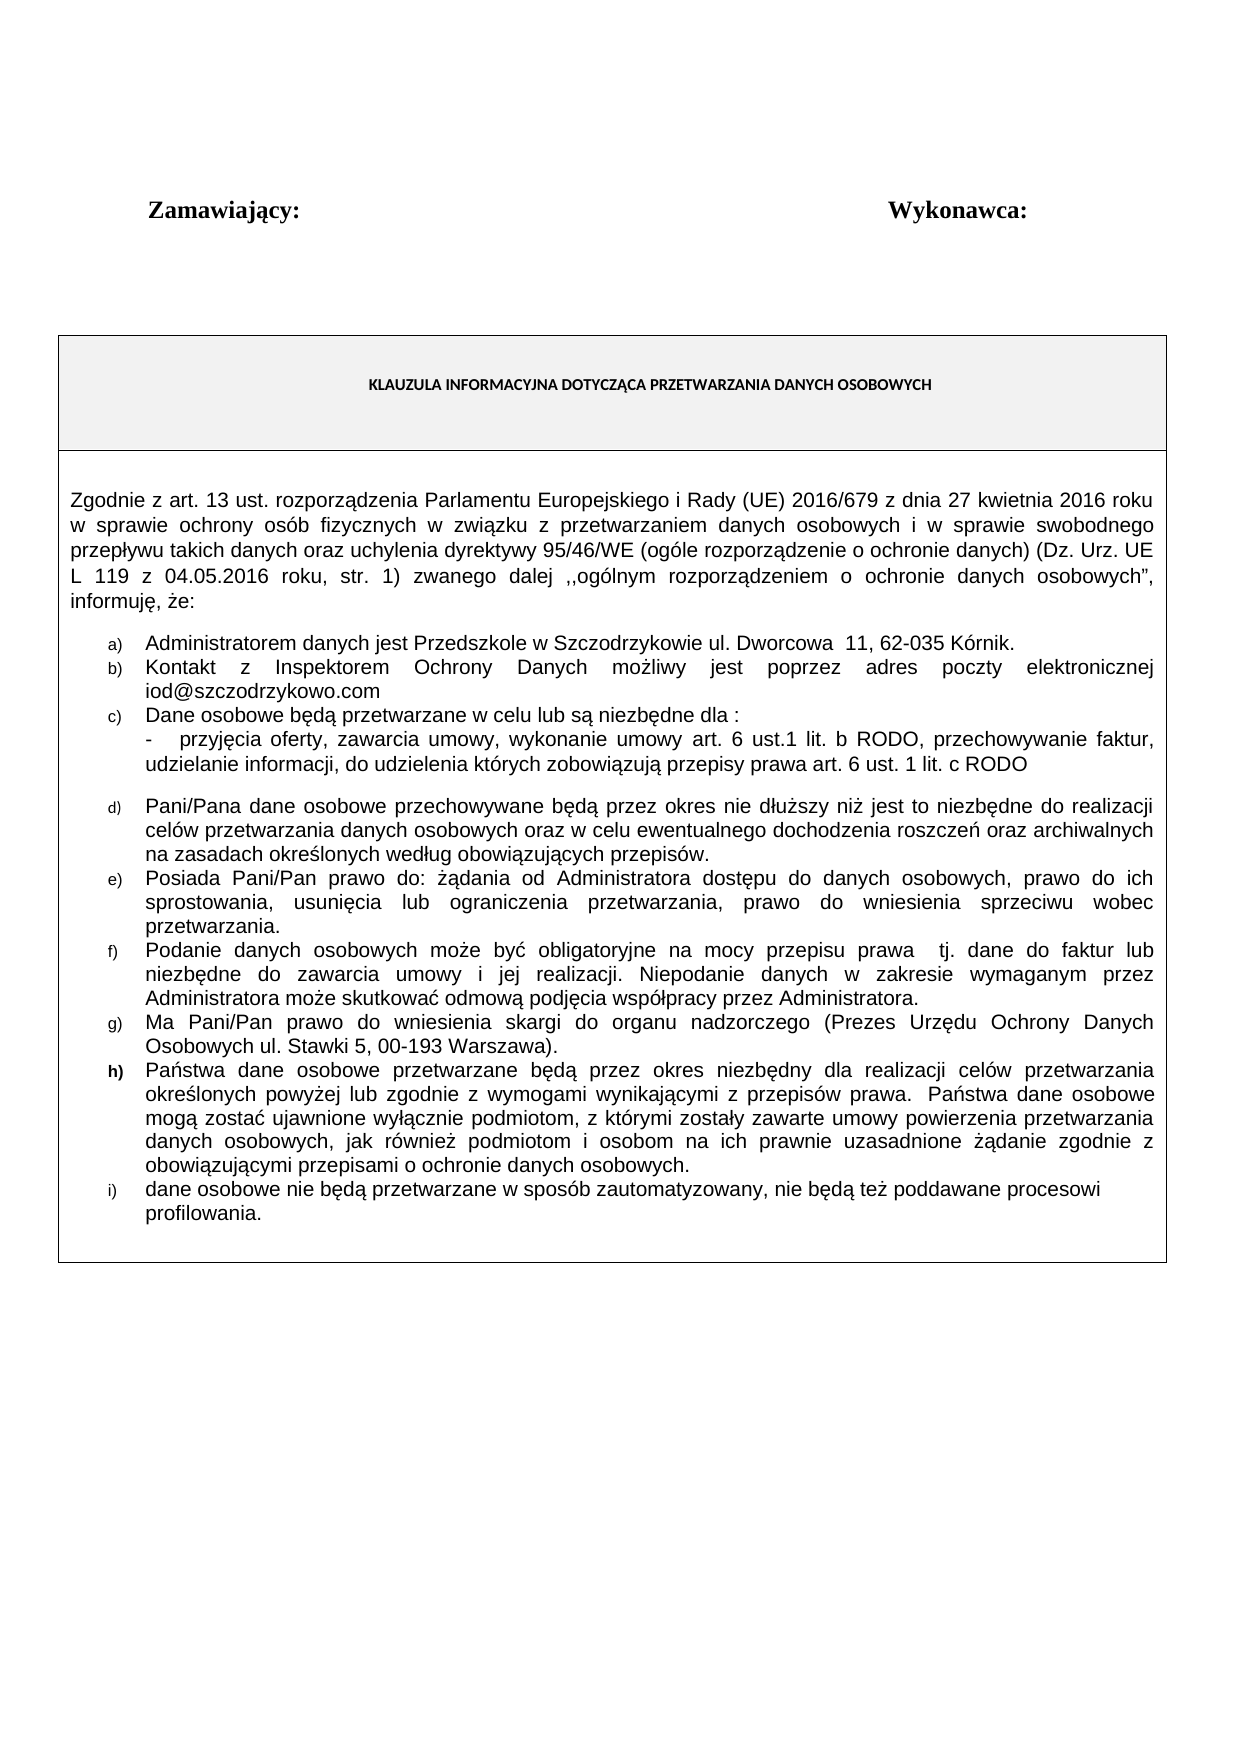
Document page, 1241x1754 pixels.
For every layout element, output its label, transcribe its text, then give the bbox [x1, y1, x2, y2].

table_header KLAUZULA INFORMACYJNA DOTYCZĄCA PRZETWARZANIA DANYCH OSOBOWYCH [59, 336, 1166, 449]
text Zamawiający: Wykonawca: [148, 195, 1093, 223]
table_cell Zgodnie z art. 13 ust. rozporządzenia Parlamentu Europejskiego i Rady (UE) 2016/679 z dnia 27 kwietnia 2016 roku w sprawie ochrony osób fizycznych w związku z przetwarzaniem danych osobowych i w sprawie swobodnego przepływu takich danych oraz uchylenia dyrektywy 95/46/WE (ogóle rozporządzenie o ochronie danych) (Dz. Urz. UE L 119 z 04.05.2016 roku, str. 1) zwanego dalej ,,ogólnym rozporządzeniem o ochronie danych osobowych”, informuję, że: Administratorem danych jest Przedszkole w Szczodrzykowie ul. Dworcowa 11, 62-035 Kórnik. Kontakt z Inspektorem Ochrony Danych możliwy jest poprzez adres poczty elektronicznej iod@szczodrzykowo.com Dane osobowe będą przetwarzane w celu lub są niezbędne dla : - przyjęcia oferty, zawarcia umowy, wykonanie umowy art. 6 ust.1 lit. b RODO, przechowywanie faktur, udzielanie informacji, do udzielenia których zobowiązują przepisy prawa art. 6 ust. 1 lit. c RODO Pani/Pana dane osobowe przechowywane będą przez okres nie dłuższy niż jest to niezbędne do realizacji celów przetwarzania danych osobowych oraz w celu ewentualnego dochodzenia roszczeń oraz archiwalnych na zasadach określonych według obowiązujących przepisów. Posiada Pani/Pan prawo do: żądania od Administratora dostępu do danych osobowych, prawo do ich sprostowania, usunięcia lub ograniczenia przetwarzania, prawo do wniesienia sprzeciwu wobec przetwarzania. Podanie danych osobowych może być obligatoryjne na mocy przepisu prawa tj. dane do faktur lub niezbędne do zawarcia umowy i jej realizacji. Niepodanie danych w zakresie wymaganym przez Administratora może skutkować odmową podjęcia współpracy przez Administratora. Ma Pani/Pan prawo do wniesienia skargi do organu nadzorczego (Prezes Urzędu Ochrony Danych Osobowych ul. Stawki 5, 00-193 Warszawa). Państwa dane osobowe przetwarzane będą przez okres niezbędny dla realizacji celów przetwarzania określonych powyżej lub zgodnie z wymogami wynikającymi z przepisów prawa. Państwa dane osobowe mogą zostać ujawnione wyłącznie podmiotom, z którymi zostały zawarte umowy powierzenia przetwarzania danych osobowych, jak również podmiotom i osobom na ich prawnie uzasadnione żądanie zgodnie z obowiązującymi przepisami o ochronie danych osobowych. dane osobowe nie będą przetwarzane w sposób zautomatyzowany, nie będą też poddawane procesowi profilowania. [59, 451, 1166, 1262]
